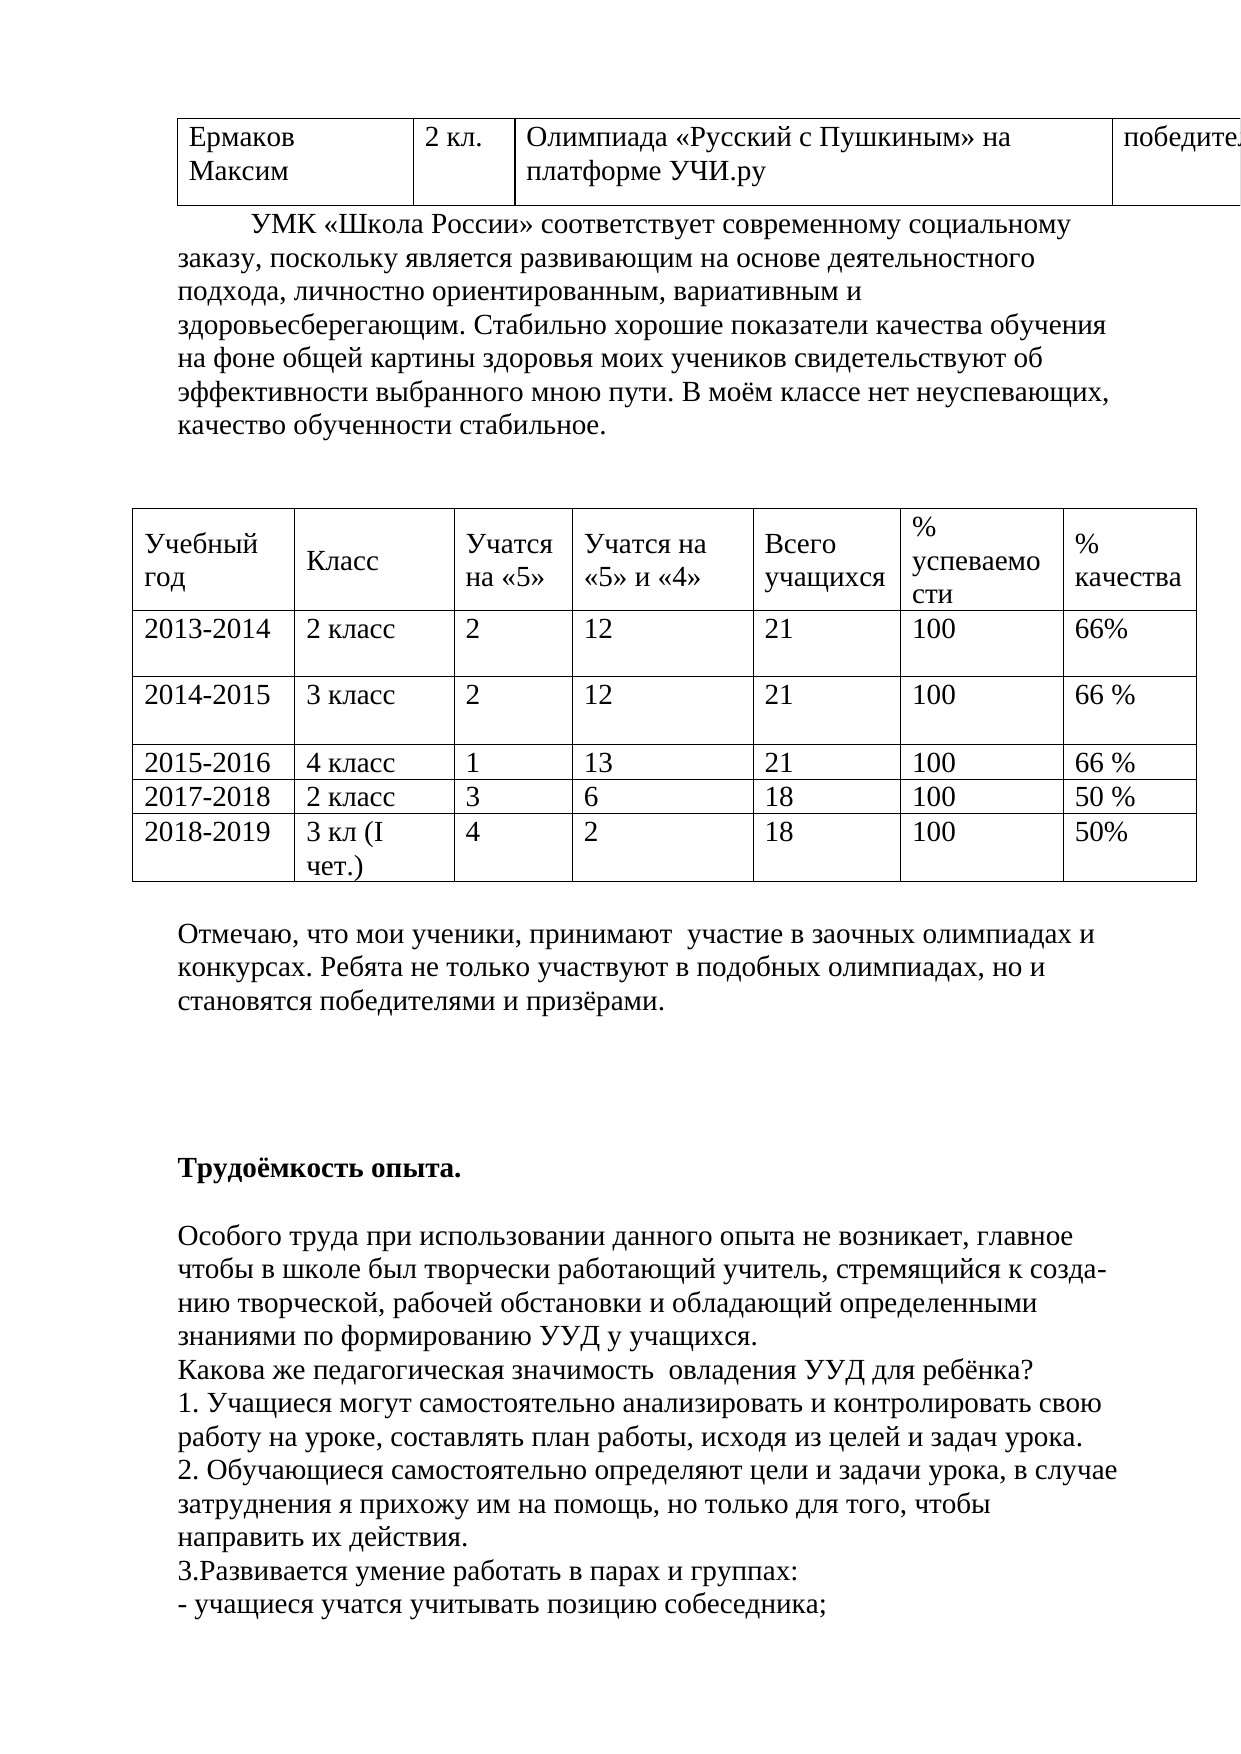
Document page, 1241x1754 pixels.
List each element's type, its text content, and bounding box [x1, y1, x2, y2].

table_header Учебный год [133, 509, 294, 610]
table_cell 3 кл (I чет.) [295, 814, 454, 881]
text Особого труда при использовании данного опыта не возникает, главное чтобы в школе был творчески работающий учитель, стремящийся к созданию творческой, рабочей обстановки и обладающий определенными знаниями по формированию УУД у учащихся. [177, 1218, 1122, 1352]
table_cell 66% [1064, 611, 1196, 676]
table_cell 100 [901, 677, 1063, 744]
table_cell 2013-2014 [133, 611, 294, 676]
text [177, 1385, 1122, 1620]
table_cell победитель [1113, 119, 1240, 205]
table_header Учатся на «5» и «4» [573, 509, 753, 610]
table_cell 2017-2018 [133, 780, 294, 813]
table_cell 2 [455, 611, 572, 676]
table_cell 100 [901, 745, 1063, 778]
table_cell 2014-2015 [133, 677, 294, 744]
table_cell 18 [754, 814, 900, 881]
table_cell 2015-2016 [133, 745, 294, 778]
text Отмечаю, что мои ученики, принимают участие в заочных олимпиадах и конкурсах. Ребята не только участвуют в подобных олимпиадах, но и становятся победителями и призёрами. [177, 916, 1122, 1016]
table_cell 2 [455, 677, 572, 744]
table_cell 2 класс [295, 780, 454, 813]
table_cell 2 [573, 814, 753, 881]
table_cell 2 кл. [414, 119, 514, 205]
table_cell 100 [901, 611, 1063, 676]
table_cell 12 [573, 611, 753, 676]
table_cell 2 класс [295, 611, 454, 676]
text Какова же педагогическая значимость овладения УУД для ребёнка? [177, 1352, 1122, 1385]
table_cell 66 % [1064, 677, 1196, 744]
table_header % качества [1064, 509, 1196, 610]
table_cell 21 [754, 745, 900, 778]
table_cell 50% [1064, 814, 1196, 881]
table_cell 21 [754, 677, 900, 744]
table_header % успеваемости [901, 509, 1063, 610]
table_cell 100 [901, 780, 1063, 813]
table_cell 50 % [1064, 780, 1196, 813]
table_cell 4 [455, 814, 572, 881]
table_cell 12 [573, 677, 753, 744]
table_cell 18 [754, 780, 900, 813]
table_cell 13 [573, 745, 753, 778]
text УМК «Школа России» соответствует современному социальному заказу, поскольку является развивающим на основе деятельностного подхода, личностно ориентированным, вариативным и здоровьесберегающим. Стабильно хорошие показатели качества обучения на фоне общей картины здоровья моих учеников свидетельствуют об эффективности выбранного мною пути. В моём классе нет неуспевающих, качество обученности стабильное. [177, 206, 1122, 441]
text Трудоёмкость опыта. [177, 1151, 1122, 1184]
table_cell 2018-2019 [133, 814, 294, 881]
table_cell 1 [455, 745, 572, 778]
table_cell 21 [754, 611, 900, 676]
table_header Учатся на «5» [455, 509, 572, 610]
table_cell 3 класс [295, 677, 454, 744]
table_cell 6 [573, 780, 753, 813]
table_cell Олимпиада «Русский с Пушкиным» на платформе УЧИ.ру [516, 119, 1112, 205]
table_cell Ермаков Максим [178, 119, 413, 205]
table_cell 100 [901, 814, 1063, 881]
table_cell 4 класс [295, 745, 454, 778]
table_header Класс [295, 509, 454, 610]
table_cell 3 [455, 780, 572, 813]
table_cell 66 % [1064, 745, 1196, 778]
table_header Всего учащихся [754, 509, 900, 610]
